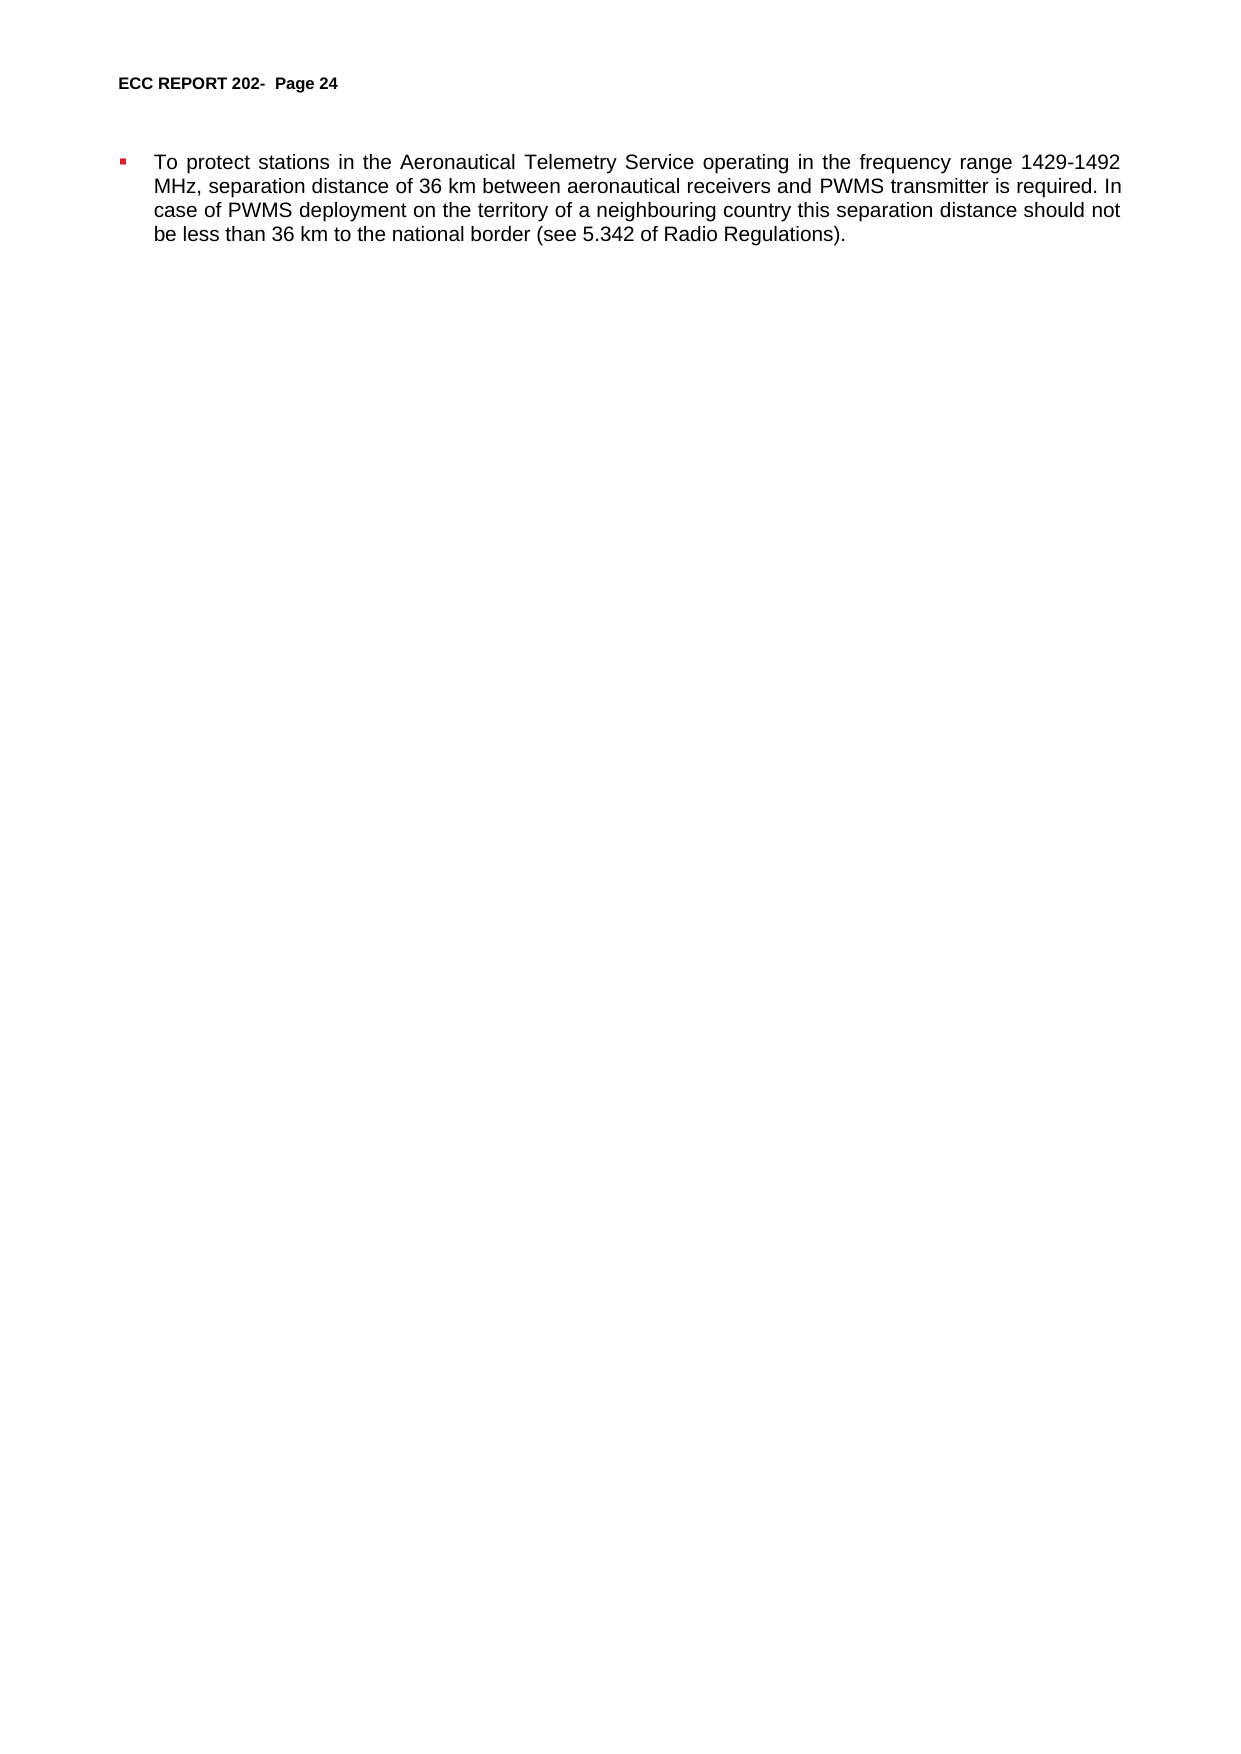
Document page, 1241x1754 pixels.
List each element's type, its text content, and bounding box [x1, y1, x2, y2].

list To protect stations in the Aeronautical Telemetry Service operating in the frequency range 1429-1492 MHz, separation distance of 36 km between aeronautical receivers and PWMS transmitter is required. In case of PWMS deployment on the territory of a neighbouring country this separation distance should not be less than 36 km to the national border (see 5.342 of Radio Regulations). [118, 150, 1122, 246]
